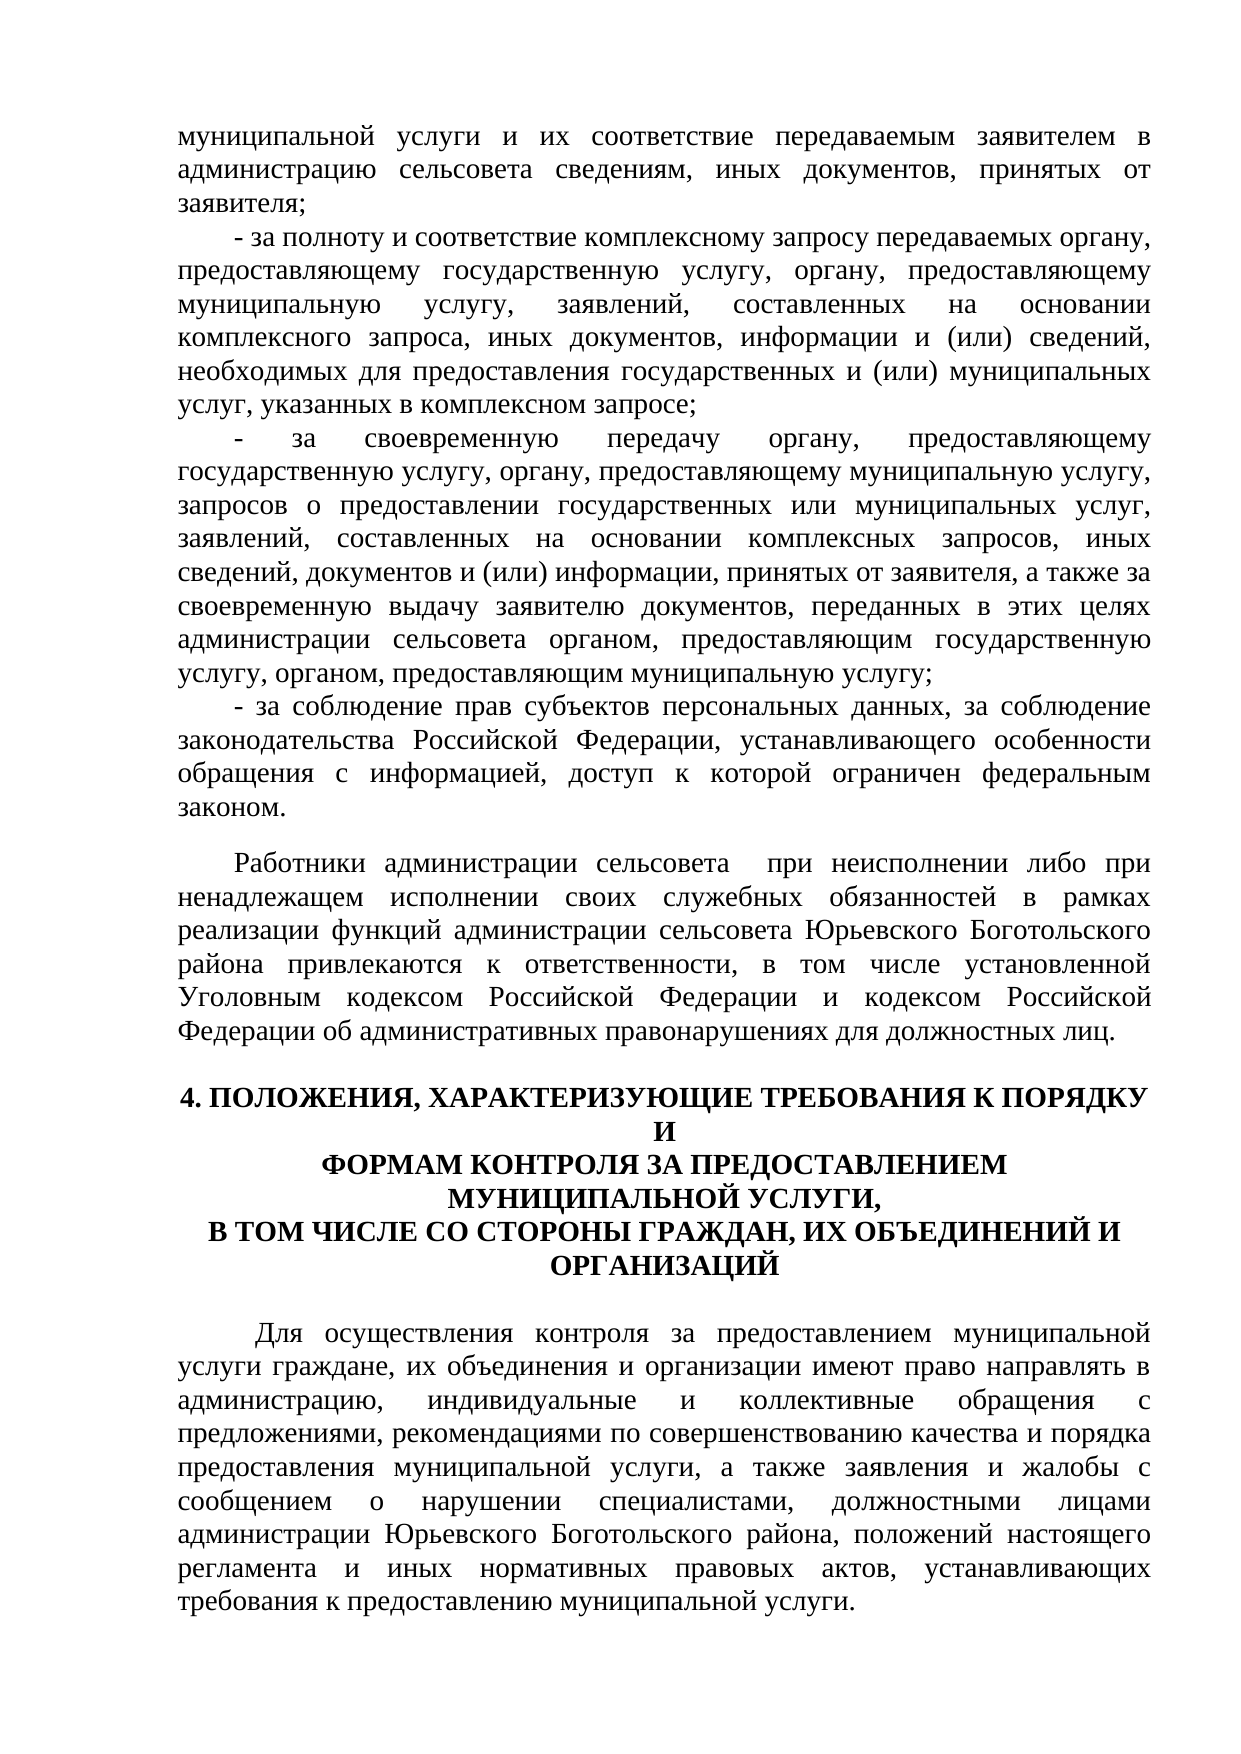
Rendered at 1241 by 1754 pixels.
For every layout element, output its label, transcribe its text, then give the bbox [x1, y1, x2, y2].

text - за соблюдение прав субъектов персональных данных, за соблюдение законодательства Российской Федерации, устанавливающего особенности обращения с информацией, доступ к которой ограничен федеральным законом. [177, 688, 1152, 822]
title ФОРМАМ КОНТРОЛЯ ЗА ПРЕДОСТАВЛЕНИЕМ МУНИЦИПАЛЬНОЙ УСЛУГИ, [177, 1147, 1152, 1214]
text - за полноту и соответствие комплексному запросу передаваемых органу, предоставляющему государственную услугу, органу, предоставляющему муниципальную услугу, заявлений, составленных на основании комплексного запроса, иных документов, информации и (или) сведений, необходимых для предоставления государственных и (или) муниципальных услуг, указанных в комплексном запросе; [177, 219, 1152, 420]
text - за своевременную передачу органу, предоставляющему государственную услугу, органу, предоставляющему муниципальную услугу, запросов о предоставлении государственных или муниципальных услуг, заявлений, составленных на основании комплексных запросов, иных сведений, документов и (или) информации, принятых от заявителя, а также за своевременную выдачу заявителю документов, переданных в этих целях администрации сельсовета органом, предоставляющим государственную услугу, органом, предоставляющим муниципальную услугу; [177, 420, 1152, 688]
text Для осуществления контроля за предоставлением муниципальной услуги граждане, их объединения и организации имеют право направлять в администрацию, индивидуальные и коллективные обращения с предложениями, рекомендациями по совершенствованию качества и порядка предоставления муниципальной услуги, а также заявления и жалобы с сообщением о нарушении специалистами, должностными лицами администрации Юрьевского Боготольского района, положений настоящего регламента и иных нормативных правовых актов, устанавливающих требования к предоставлению муниципальной услуги. [177, 1315, 1152, 1617]
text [177, 118, 1152, 219]
title 4. ПОЛОЖЕНИЯ, ХАРАКТЕРИЗУЮЩИЕ ТРЕБОВАНИЯ К ПОРЯДКУ И [177, 1080, 1152, 1147]
title В ТОМ ЧИСЛЕ СО СТОРОНЫ ГРАЖДАН, ИХ ОБЪЕДИНЕНИЙ И ОРГАНИЗАЦИЙ [177, 1214, 1152, 1281]
text Работники администрации сельсовета при неисполнении либо при ненадлежащем исполнении своих служебных обязанностей в рамках реализации функций администрации сельсовета Юрьевского Боготольского района привлекаются к ответственности, в том числе установленной Уголовным кодексом Российской Федерации и кодексом Российской Федерации об административных правонарушениях для должностных лиц. [177, 845, 1152, 1047]
